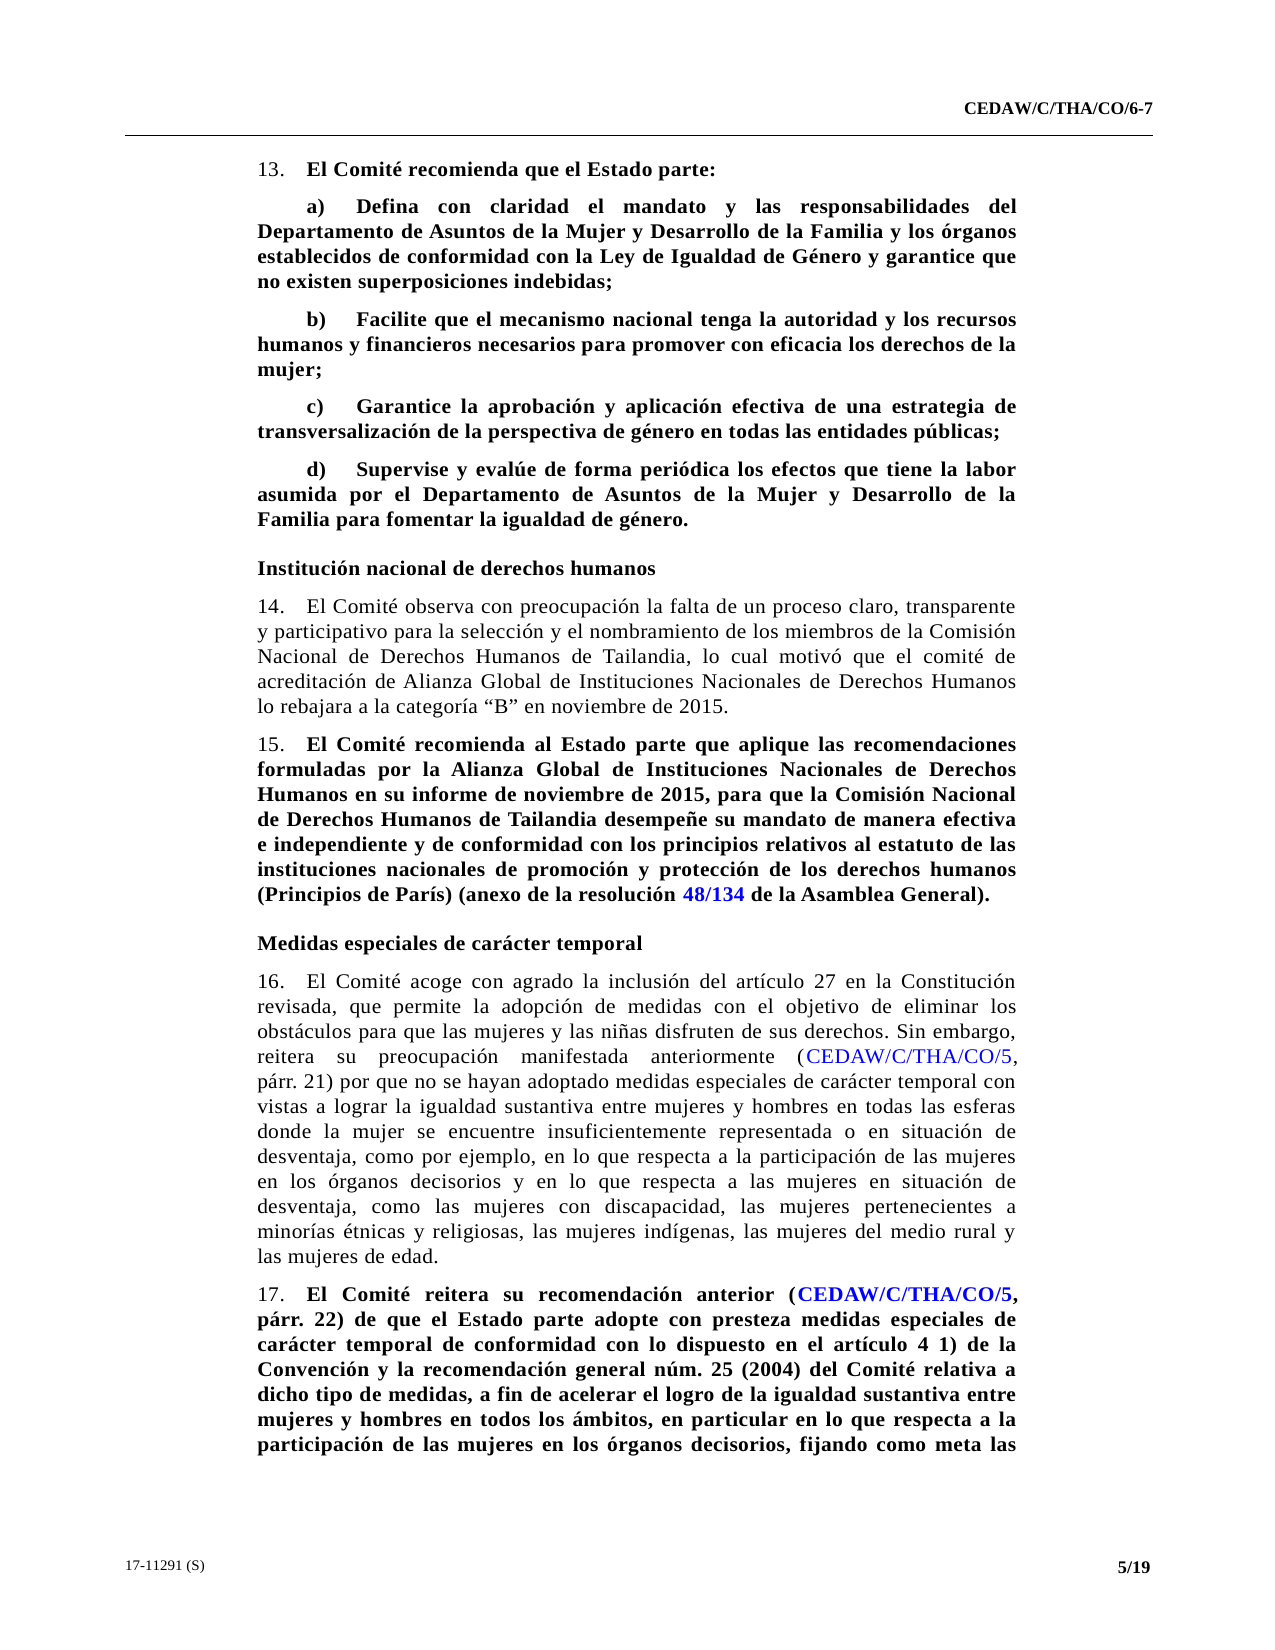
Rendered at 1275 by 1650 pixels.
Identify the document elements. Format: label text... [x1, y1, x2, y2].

text Institución nacional de derechos humanos [125, 556, 1019, 581]
text Medidas especiales de carácter temporal [125, 931, 1019, 956]
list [257, 1281, 1018, 1456]
list El Comité recomienda al Estado parte que aplique las recomendaciones formuladas por la Alianza Global de Instituciones Nacionales de Derechos Humanos en su informe de noviembre de 2015, para que la Comisión Nacional de Derechos Humanos de Tailandia desempeñe su mandato de manera efectiva e independiente y de conformidad con los principios relativos al estatuto de las instituciones nacionales de promoción y protección de los derechos humanos (Principios de París) (anexo de la resolución 48/134 de la Asamblea General). [257, 731, 1018, 906]
text b) Facilite que el mecanismo nacional tenga la autoridad y los recursos humanos y financieros necesarios para promover con eficacia los derechos de la mujer; [257, 306, 1018, 381]
text a) Defina con claridad el mandato y las responsabilidades del Departamento de Asuntos de la Mujer y Desarrollo de la Familia y los órganos establecidos de conformidad con la Ley de Igualdad de Género y garantice que no existen superposiciones indebidas; [257, 193, 1018, 293]
list El Comité observa con preocupación la falta de un proceso claro, transparente y participativo para la selección y el nombramiento de los miembros de la Comisión Nacional de Derechos Humanos de Tailandia, lo cual motivó que el comité de acreditación de Alianza Global de Instituciones Nacionales de Derechos Humanos lo rebajara a la categoría “B” en noviembre de 2015. [257, 593, 1018, 718]
text c) Garantice la aprobación y aplicación efectiva de una estrategia de transversalización de la perspectiva de género en todas las entidades públicas; [257, 393, 1018, 443]
list El Comité recomienda que el Estado parte: [257, 156, 1018, 181]
list El Comité acoge con agrado la inclusión del artículo 27 en la Constitución revisada, que permite la adopción de medidas con el objetivo de eliminar los obstáculos para que las mujeres y las niñas disfruten de sus derechos. Sin embargo, reitera su preocupación manifestada anteriormente (CEDAW/C/THA/CO/5, párr. 21) por que no se hayan adoptado medidas especiales de carácter temporal con vistas a lograr la igualdad sustantiva entre mujeres y hombres en todas las esferas donde la mujer se encuentre insuficientemente representada o en situación de desventaja, como por ejemplo, en lo que respecta a la participación de las mujeres en los órganos decisorios y en lo que respecta a las mujeres en situación de desventaja, como las mujeres con discapacidad, las mujeres pertenecientes a minorías étnicas y religiosas, las mujeres indígenas, las mujeres del medio rural y las mujeres de edad. [257, 968, 1018, 1268]
text d) Supervise y evalúe de forma periódica los efectos que tiene la labor asumida por el Departamento de Asuntos de la Mujer y Desarrollo de la Familia para fomentar la igualdad de género. [257, 456, 1018, 531]
